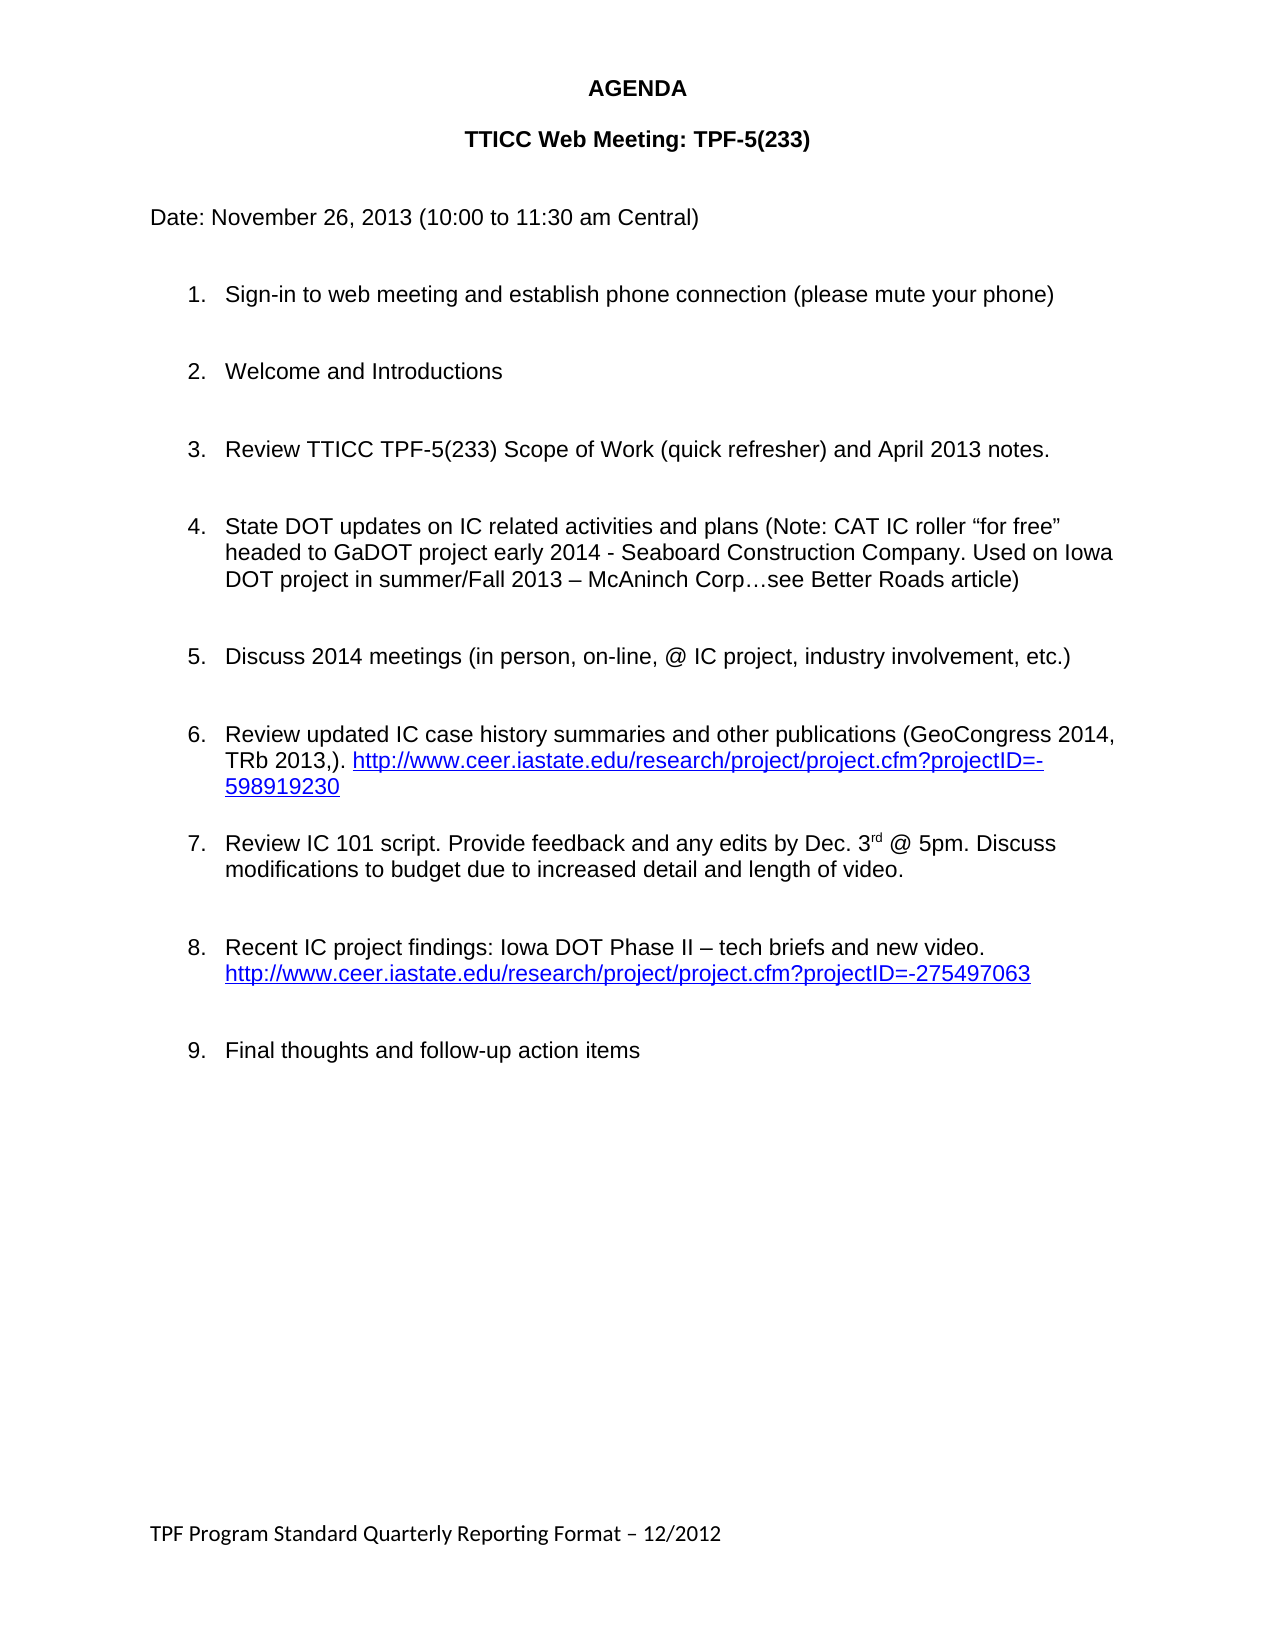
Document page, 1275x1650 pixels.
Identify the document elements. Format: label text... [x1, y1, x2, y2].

text AGENDA [150, 75, 1125, 101]
text Date: November 26, 2013 (10:00 to 11:30 am Central) [150, 203, 1125, 230]
text TTICC Web Meeting: TPF-5(233) [150, 126, 1125, 152]
list State DOT updates on IC related activities and plans (Note: CAT IC roller “for free” headed to GaDOT project early 2014 - Seaboard Construction Company. Used on Iowa DOT project in summer/Fall 2013 – McAninch Corp…see Better Roads article) [187, 513, 1125, 592]
list Recent IC project findings: Iowa DOT Phase II – tech briefs and new video. http://www.ceer.iastate.edu/research/project/project.cfm?projectID=-275497063 [187, 933, 1125, 986]
list Review IC 101 script. Provide feedback and any edits by Dec. 3rd @ 5pm. Discuss modifications to budget due to increased detail and length of video. [187, 830, 1125, 882]
list Welcome and Introductions [187, 358, 1125, 384]
list Final thoughts and follow-up action items [187, 1037, 1125, 1064]
list Review updated IC case history summaries and other publications (GeoCongress 2014, TRb 2013,). http://www.ceer.iastate.edu/research/project/project.cfm?projectID=-598919230 [187, 721, 1125, 799]
list Discuss 2014 meetings (in person, on-line, @ IC project, industry involvement, etc.) [187, 643, 1125, 669]
list Review TTICC TPF-5(233) Scope of Work (quick refresher) and April 2013 notes. [187, 436, 1125, 462]
list Sign-in to web meeting and establish phone connection (please mute your phone) [187, 281, 1125, 307]
